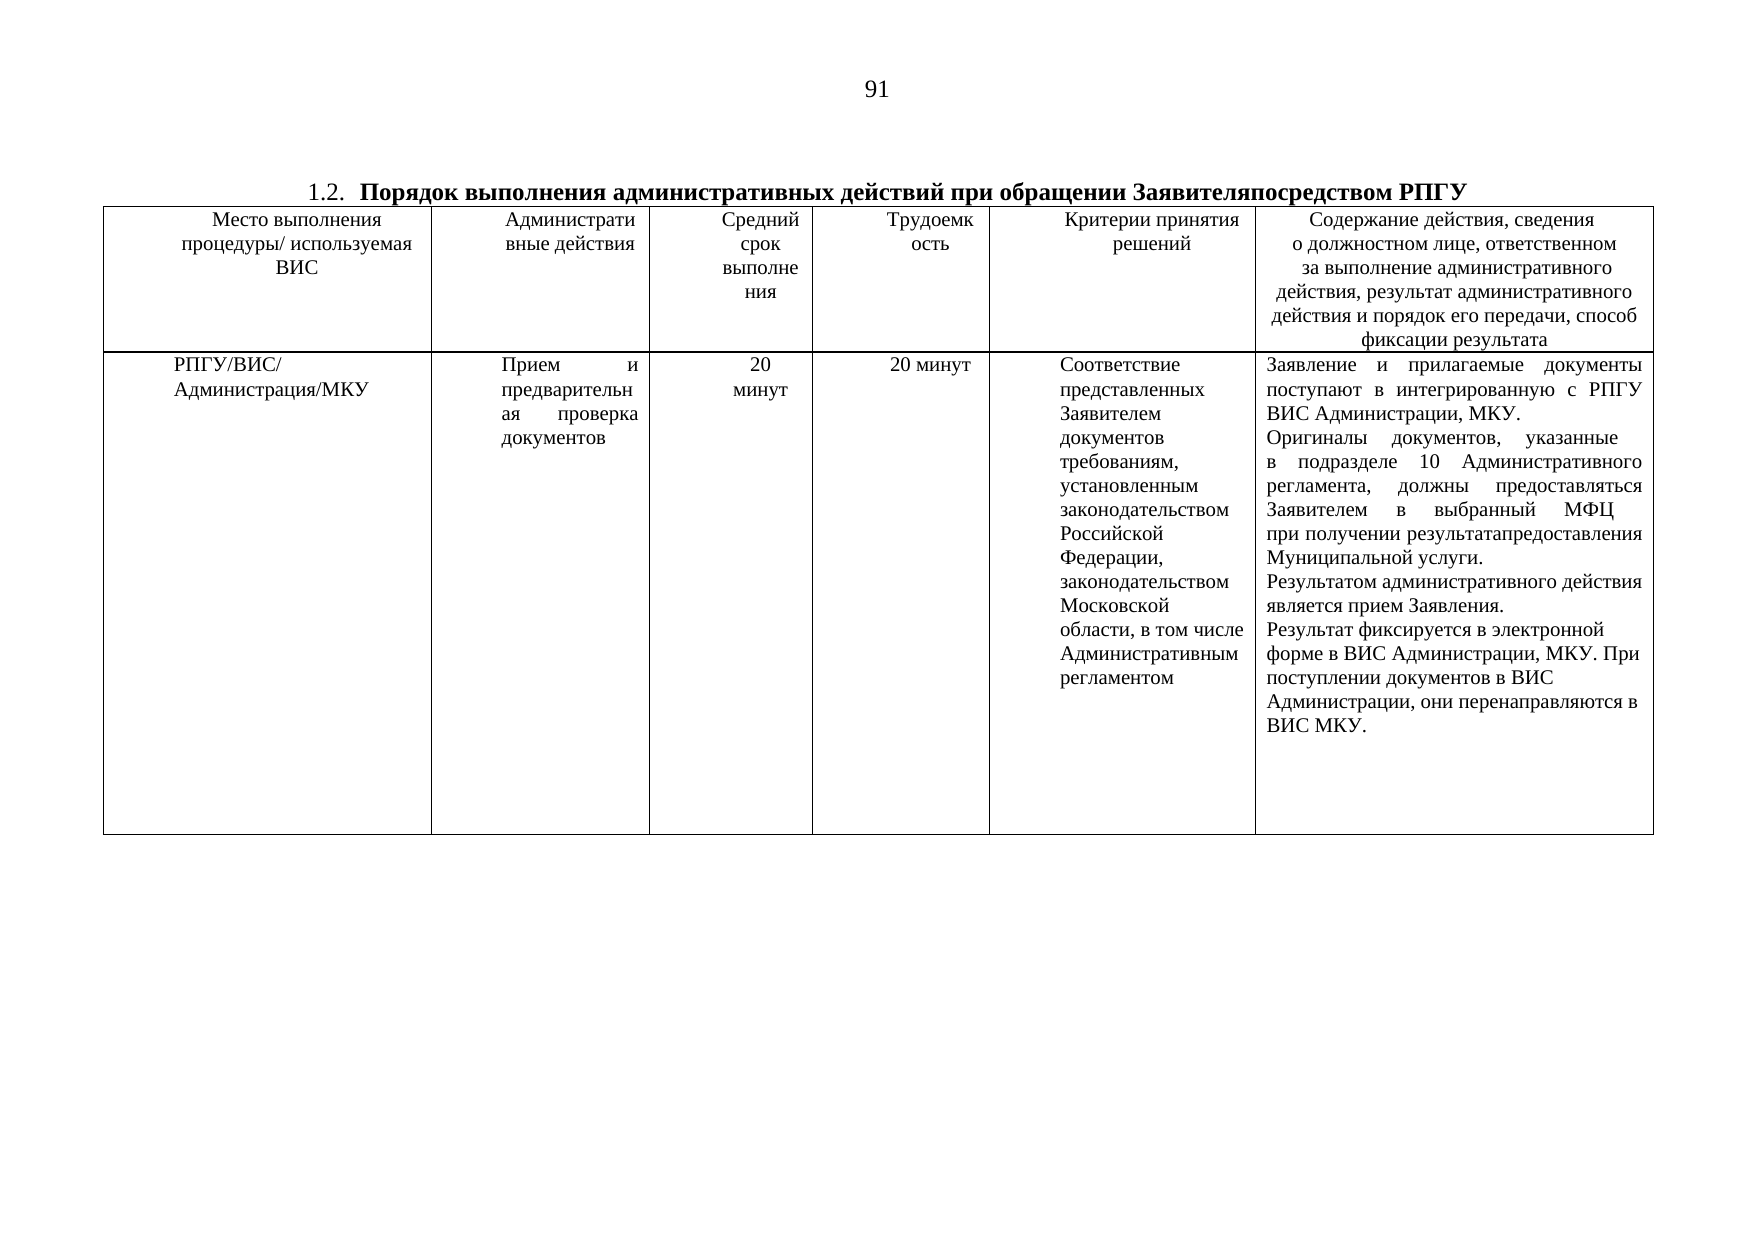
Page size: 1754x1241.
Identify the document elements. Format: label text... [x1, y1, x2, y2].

table_header Трудоемкость [813, 207, 989, 351]
table_cell РПГУ/ВИС/Администрация/МКУ [104, 353, 431, 834]
table_header Содержание действия, сведения о должностном лице, ответственном за выполнение административного действия, результат административного действия и порядок его передачи, способ фиксации результата [1256, 207, 1653, 351]
table_cell 20 минут [650, 353, 812, 834]
table_cell Заявление и прилагаемые документы поступают в интегрированную с РПГУ ВИС Администрации, МКУ. Оригиналы документов, указанные в подразделе 10 Административного регламента, должны предоставляться Заявителем в выбранный МФЦ при получении результатапредоставления Муниципальной услуги. Результатом административного действия является прием Заявления. Результат фиксируется в электронной форме в ВИС Администрации, МКУ. При поступлении документов в ВИС Администрации, они перенаправляются в ВИС МКУ. [1256, 353, 1653, 834]
table_header Критерии принятия решений [990, 207, 1255, 351]
table_cell Прием и предварительная проверка документов [432, 353, 649, 834]
table_header Административные действия [432, 207, 649, 351]
table_cell 20 минут [813, 353, 989, 834]
table_header Средний срок выполнения [650, 207, 812, 351]
table_header Место выполнения процедуры/ используемая ВИС [104, 207, 431, 351]
list Порядок выполнения административных действий при обращении Заявителяпосредством РПГУ [140, 177, 1636, 206]
